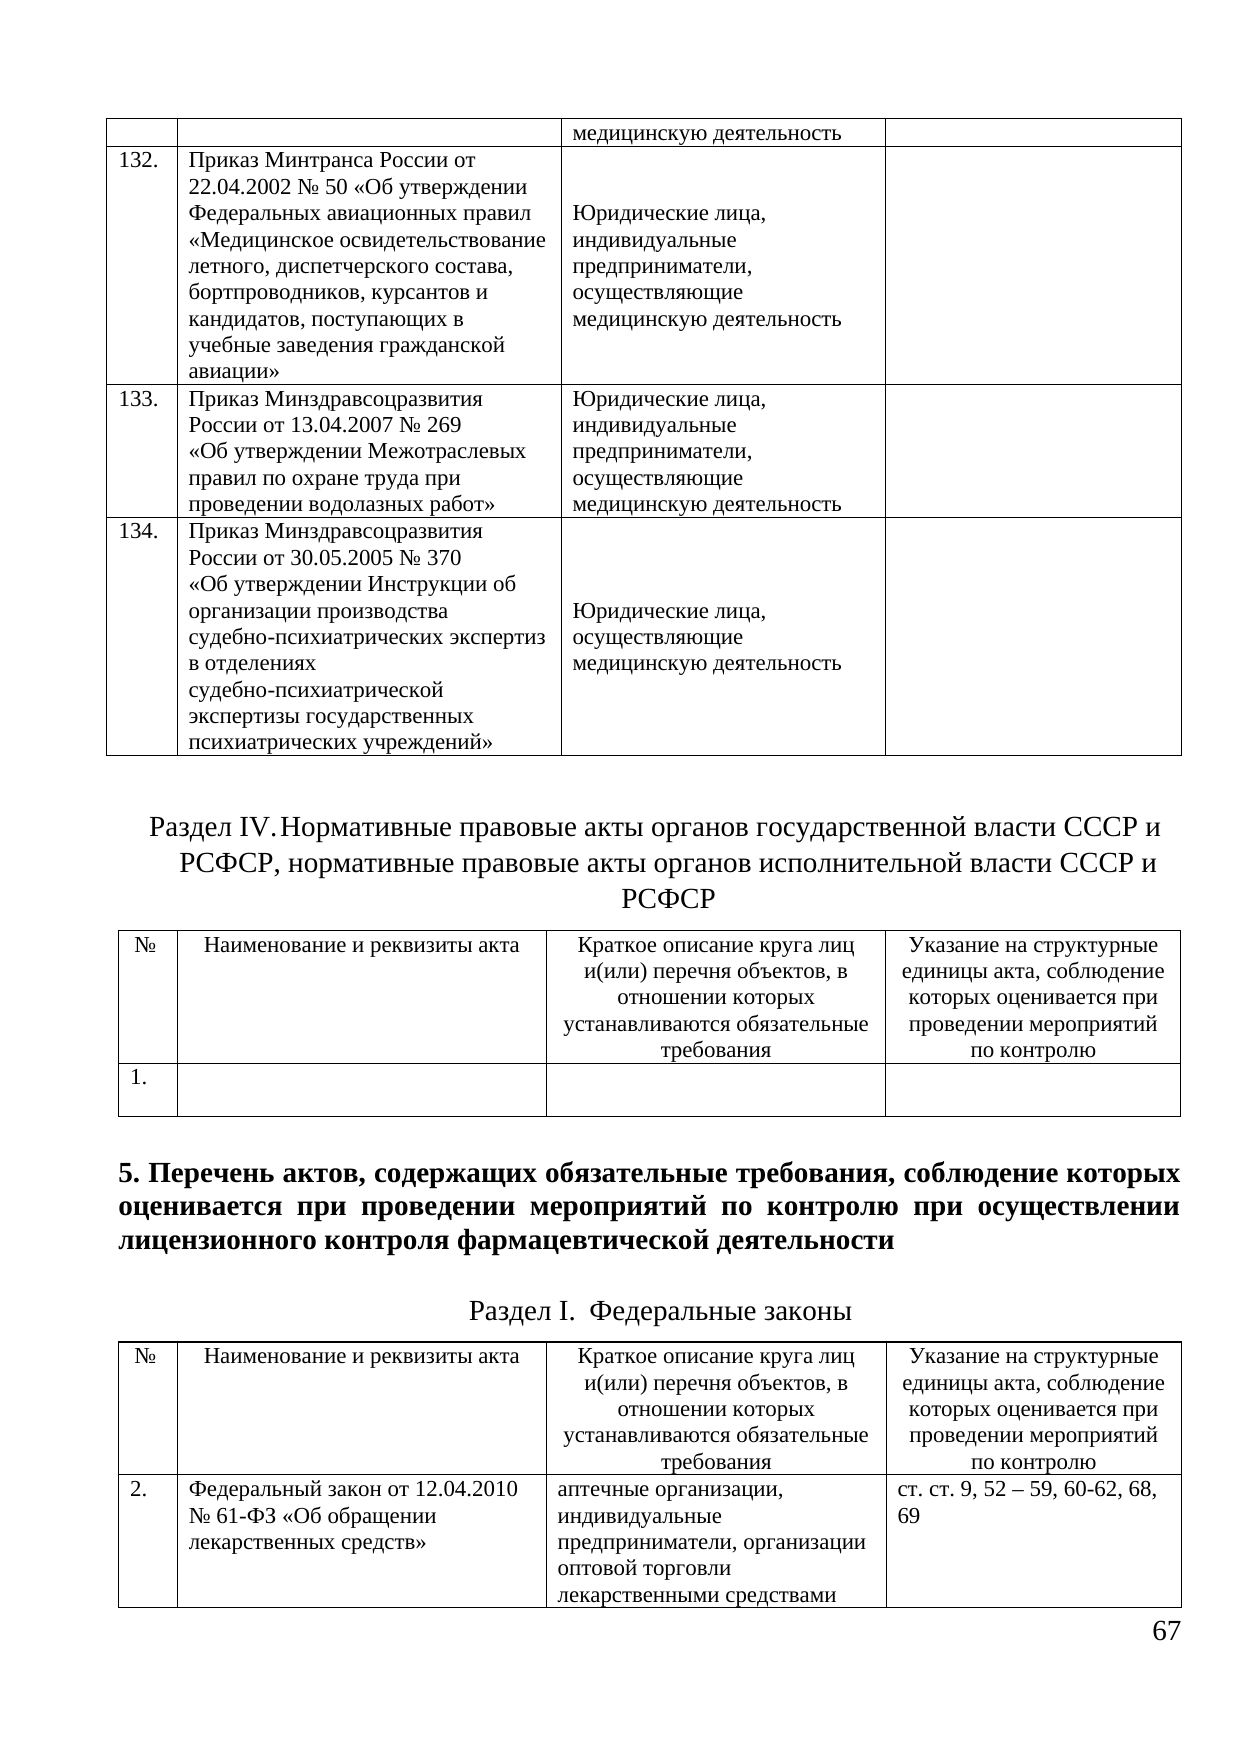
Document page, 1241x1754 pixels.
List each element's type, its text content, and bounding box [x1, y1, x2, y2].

table_header Указание на структурные единицы акта, соблюдение которых оценивается при проведении мероприятий по контролю [886, 931, 1180, 1062]
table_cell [887, 1475, 1181, 1607]
table_cell Приказ Минтранса России от 22.04.2002 № 50 «Об утверждении Федеральных авиационных правил «Медицинское освидетельствование летного, диспетчерского состава, бортпроводников, курсантов и кандидатов, поступающих в учебные заведения гражданской авиации» [178, 147, 561, 384]
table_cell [547, 1475, 886, 1607]
table_cell [886, 1064, 1180, 1116]
table_cell [178, 1064, 546, 1116]
table_cell [119, 1475, 177, 1607]
table_cell [547, 1064, 885, 1116]
table_cell [886, 518, 1181, 755]
table_cell Приказ Минздравсоцразвития России от 13.04.2007 № 269 «Об утверждении Межотраслевых правил по охране труда при проведении водолазных работ» [178, 385, 561, 517]
table_cell [107, 119, 177, 146]
table_cell [886, 385, 1181, 517]
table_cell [178, 119, 561, 146]
subtitle 5. Перечень актов, содержащих обязательные требования, соблюдение которых оценивается при проведении мероприятий по контролю при осуществлении лицензионного контроля фармацевтической деятельности [118, 1155, 1181, 1255]
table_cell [178, 1475, 546, 1607]
table_header Наименование и реквизиты акта [178, 1343, 546, 1474]
subtitle Федеральные законы [156, 1293, 1181, 1326]
table_cell [107, 518, 177, 755]
table_cell [107, 147, 177, 384]
table_cell Юридические лица, индивидуальные предприниматели, осуществляющие медицинскую деятельность [562, 385, 885, 517]
table_header № [119, 1343, 177, 1474]
table_cell [107, 385, 177, 517]
table_cell Юридические лица, осуществляющие медицинскую деятельность [562, 518, 885, 755]
table_header № [119, 931, 177, 1062]
table_cell [119, 1064, 177, 1116]
table_header Краткое описание круга лиц и(или) перечня объектов, в отношении которых устанавливаются обязательные требования [547, 1343, 886, 1474]
table_cell Юридические лица, индивидуальные предприниматели, осуществляющие медицинскую деятельность [562, 147, 885, 384]
subtitle Нормативные правовые акты органов государственной власти СССР и РСФСР, нормативные правовые акты органов исполнительной власти СССР и РСФСР [156, 809, 1181, 914]
table_header Наименование и реквизиты акта [178, 931, 546, 1062]
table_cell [562, 119, 885, 146]
table_cell [886, 119, 1181, 146]
table_header Указание на структурные единицы акта, соблюдение которых оценивается при проведении мероприятий по контролю [887, 1343, 1181, 1474]
table_cell [886, 147, 1181, 384]
table_header Краткое описание круга лиц и(или) перечня объектов, в отношении которых устанавливаются обязательные требования [547, 931, 885, 1062]
table_cell Приказ Минздравсоцразвития России от 30.05.2005 № 370 «Об утверждении Инструкции об организации производства судебно-психиатрических экспертиз в отделениях судебно-психиатрической экспертизы государственных психиатрических учреждений» [178, 518, 561, 755]
